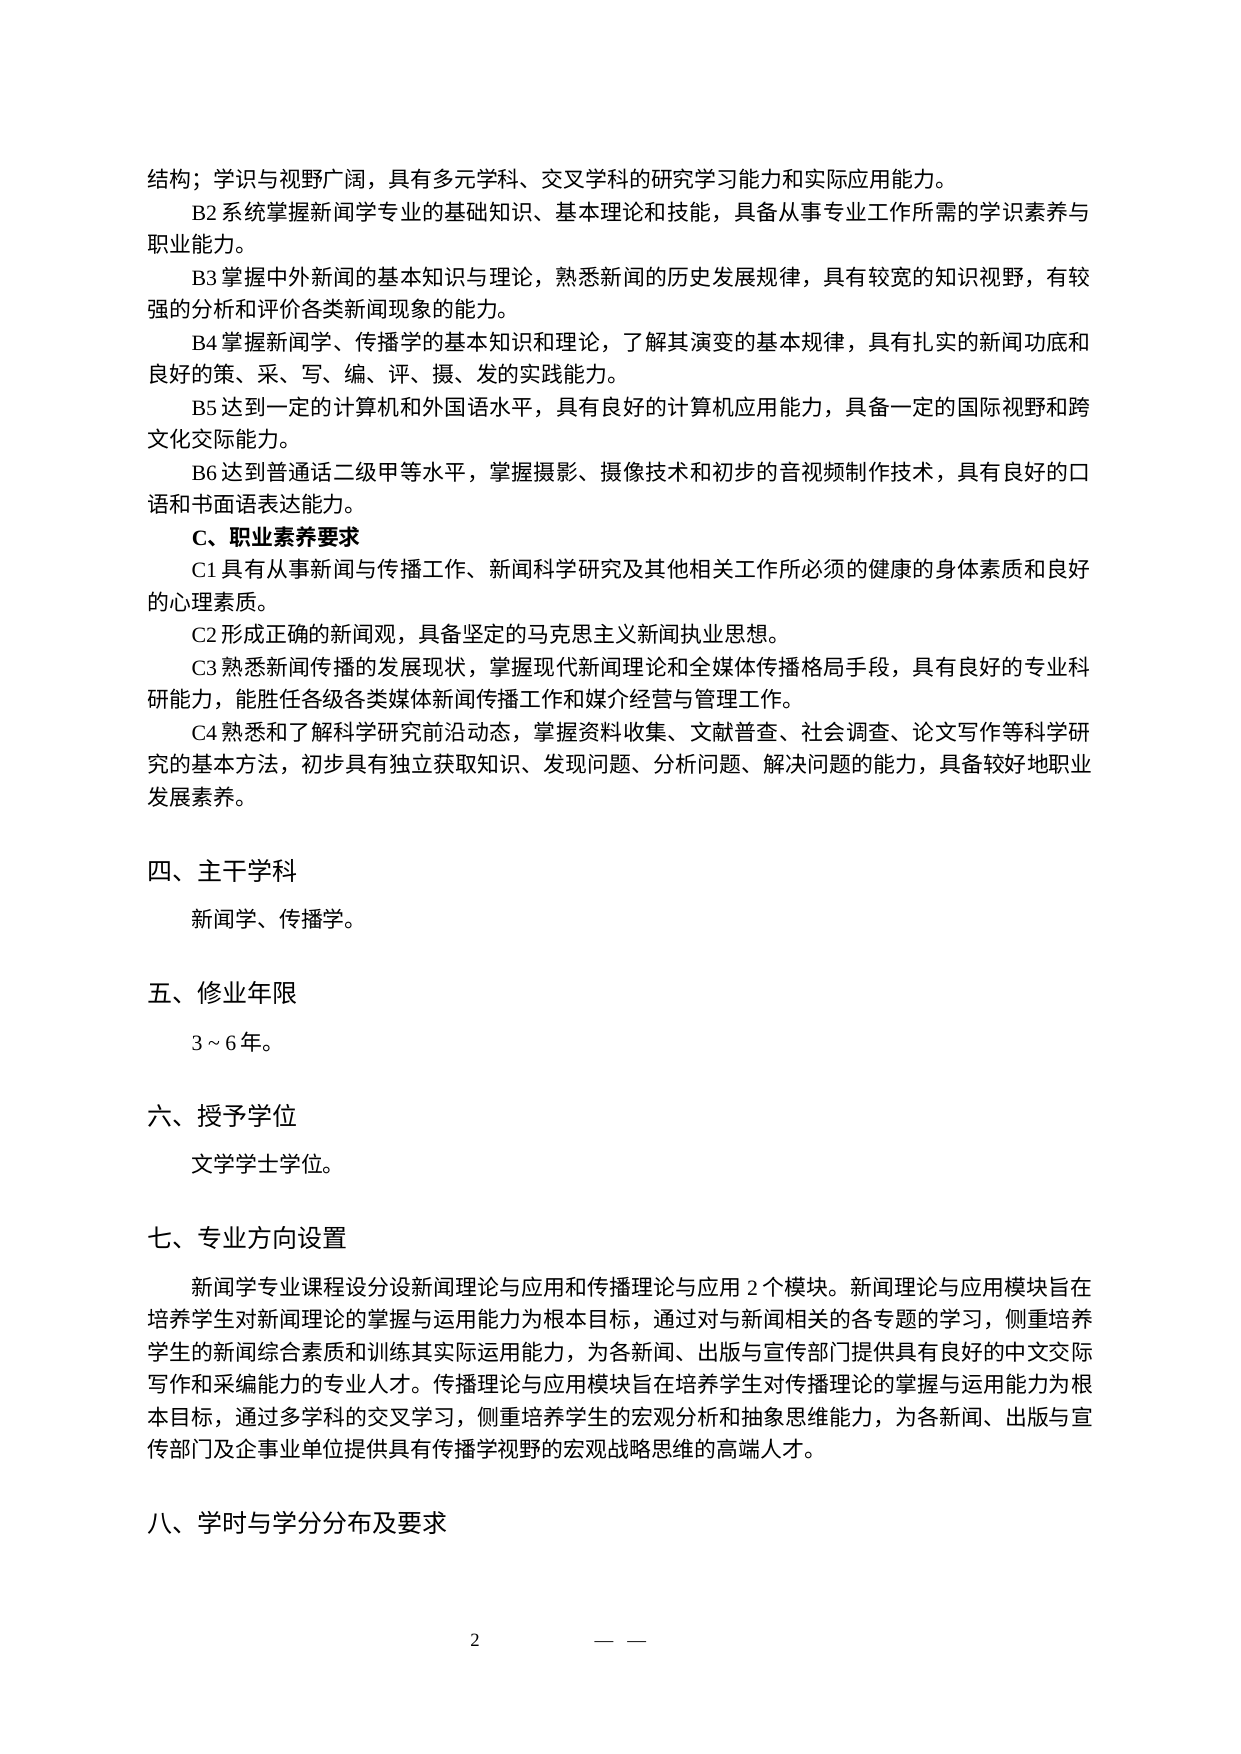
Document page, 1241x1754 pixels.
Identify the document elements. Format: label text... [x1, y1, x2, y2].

text C4熟悉和了解科学研究前沿动态，掌握资料收集、文献普查、社会调查、论文写作等科学研究的基本方法，初步具有独立获取知识、发现问题、分析问题、解决问题的能力，具备较好地职业发展素养。 [148, 714, 1093, 812]
text 七、专业方向设置 [148, 1204, 1093, 1269]
text 五、修业年限 [148, 959, 1093, 1024]
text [148, 162, 1093, 194]
text 八、学时与学分分布及要求 [148, 1489, 1093, 1554]
text C3熟悉新闻传播的发展现状，掌握现代新闻理论和全媒体传播格局手段，具有良好的专业科研能力，能胜任各级各类媒体新闻传播工作和媒介经营与管理工作。 [148, 649, 1093, 714]
text C1具有从事新闻与传播工作、新闻科学研究及其他相关工作所必须的健康的身体素质和良好的心理素质。 [148, 552, 1093, 617]
text B3掌握中外新闻的基本知识与理论，熟悉新闻的历史发展规律，具有较宽的知识视野，有较强的分析和评价各类新闻现象的能力。 [148, 259, 1093, 324]
text 六、授予学位 [148, 1082, 1093, 1147]
text B5达到一定的计算机和外国语水平，具有良好的计算机应用能力，具备一定的国际视野和跨文化交际能力。 [148, 389, 1093, 454]
text C、职业素养要求 [148, 519, 1093, 552]
text 四、主干学科 [148, 837, 1093, 902]
text 新闻学专业课程设分设新闻理论与应用和传播理论与应用2个模块。新闻理论与应用模块旨在培养学生对新闻理论的掌握与运用能力为根本目标，通过对与新闻相关的各专题的学习，侧重培养学生的新闻综合素质和训练其实际运用能力，为各新闻、出版与宣传部门提供具有良好的中文交际、写作和采编能力的专业人才。传播理论与应用模块旨在培养学生对传播理论的掌握与运用能力为根本目标，通过多学科的交叉学习，侧重培养学生的宏观分析和抽象思维能力，为各新闻、出版与宣传部门及企事业单位提供具有传播学视野的宏观战略思维的高端人才。 [148, 1269, 1093, 1464]
text 文学学士学位。 [148, 1147, 1093, 1179]
text 3 ~ 6年。 [148, 1024, 1093, 1057]
text 新闻学、传播学。 [148, 902, 1093, 934]
text C2形成正确的新闻观，具备坚定的马克思主义新闻执业思想。 [148, 617, 1093, 649]
text B6达到普通话二级甲等水平，掌握摄影、摄像技术和初步的音视频制作技术，具有良好的口语和书面语表达能力。 [148, 454, 1093, 519]
text B2系统掌握新闻学专业的基础知识、基本理论和技能，具备从事专业工作所需的学识素养与职业能力。 [148, 194, 1093, 259]
text B4掌握新闻学、传播学的基本知识和理论，了解其演变的基本规律，具有扎实的新闻功底和良好的策、采、写、编、评、摄、发的实践能力。 [148, 324, 1093, 389]
